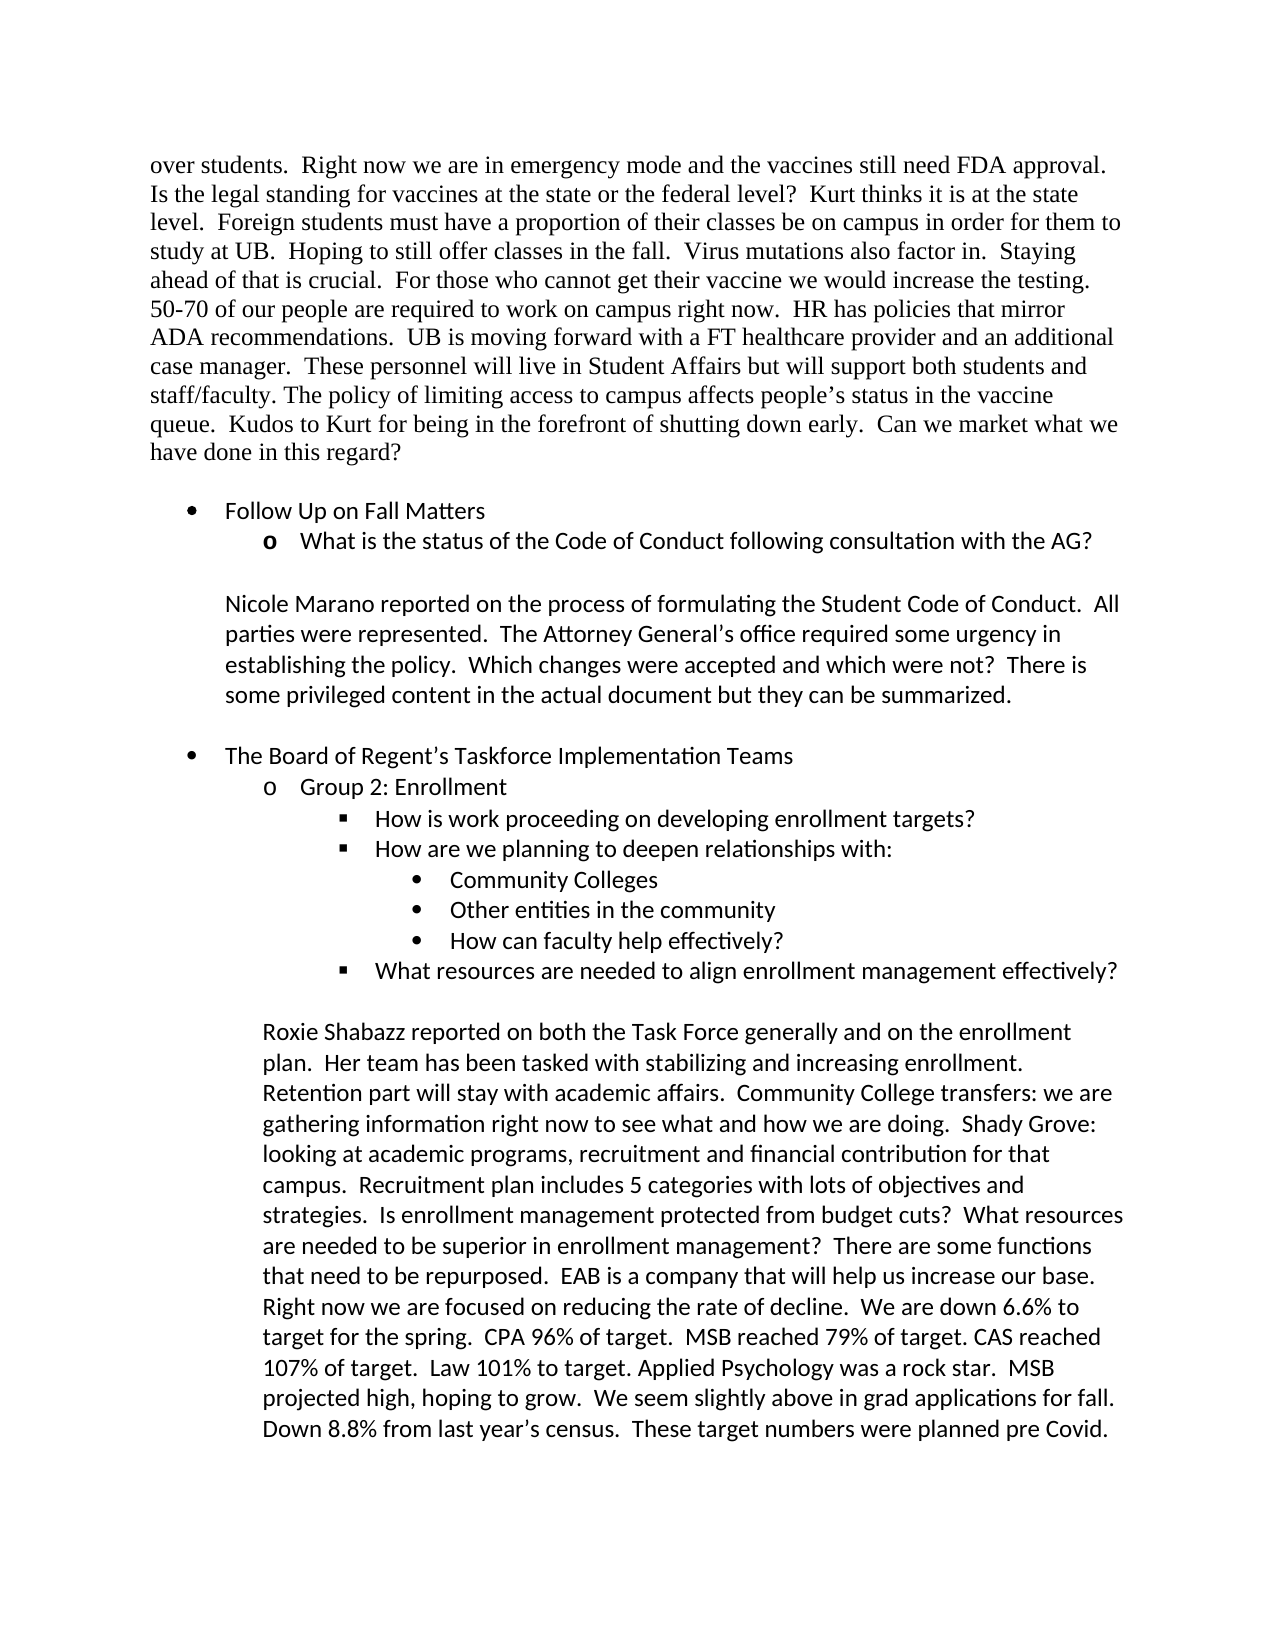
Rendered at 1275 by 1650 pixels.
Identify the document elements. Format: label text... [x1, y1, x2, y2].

list Community Colleges [412, 864, 1125, 894]
list How is work proceeding on developing enrollment targets? [337, 803, 1125, 833]
list What is the status of the Code of Conduct following consultation with the AG? [262, 526, 1125, 557]
list How are we planning to deepen relationships with: [337, 833, 1125, 864]
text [150, 150, 1125, 466]
list The Board of Regent’s Taskforce Implementation Teams [187, 740, 1125, 771]
list Follow Up on Fall Matters [187, 495, 1125, 526]
list What resources are needed to align enrollment management effectively? [337, 955, 1125, 986]
list Nicole Marano reported on the process of formulating the Student Code of Conduct. All parties were represented. The Attorney General’s office required some urgency in establishing the policy. Which changes were accepted and which were not? There is some privileged content in the actual document but they can be summarized. [225, 588, 1125, 710]
list How can faculty help effectively? [412, 925, 1125, 955]
list Roxie Shabazz reported on both the Task Force generally and on the enrollment plan. Her team has been tasked with stabilizing and increasing enrollment. Retention part will stay with academic affairs. Community College transfers: we are gathering information right now to see what and how we are doing. Shady Grove: looking at academic programs, recruitment and financial contribution for that campus. Recruitment plan includes 5 categories with lots of objectives and strategies. Is enrollment management protected from budget cuts? What resources are needed to be superior in enrollment management? There are some functions that need to be repurposed. EAB is a company that will help us increase our base. Right now we are focused on reducing the rate of decline. We are down 6.6% to target for the spring. CPA 96% of target. MSB reached 79% of target. CAS reached 107% of target. Law 101% to target. Applied Psychology was a rock star. MSB projected high, hoping to grow. We seem slightly above in grad applications for fall. Down 8.8% from last year’s census. These target numbers were planned pre Covid. [262, 1016, 1125, 1444]
list Group 2: Enrollment [262, 771, 1125, 803]
list Other entities in the community [412, 894, 1125, 925]
